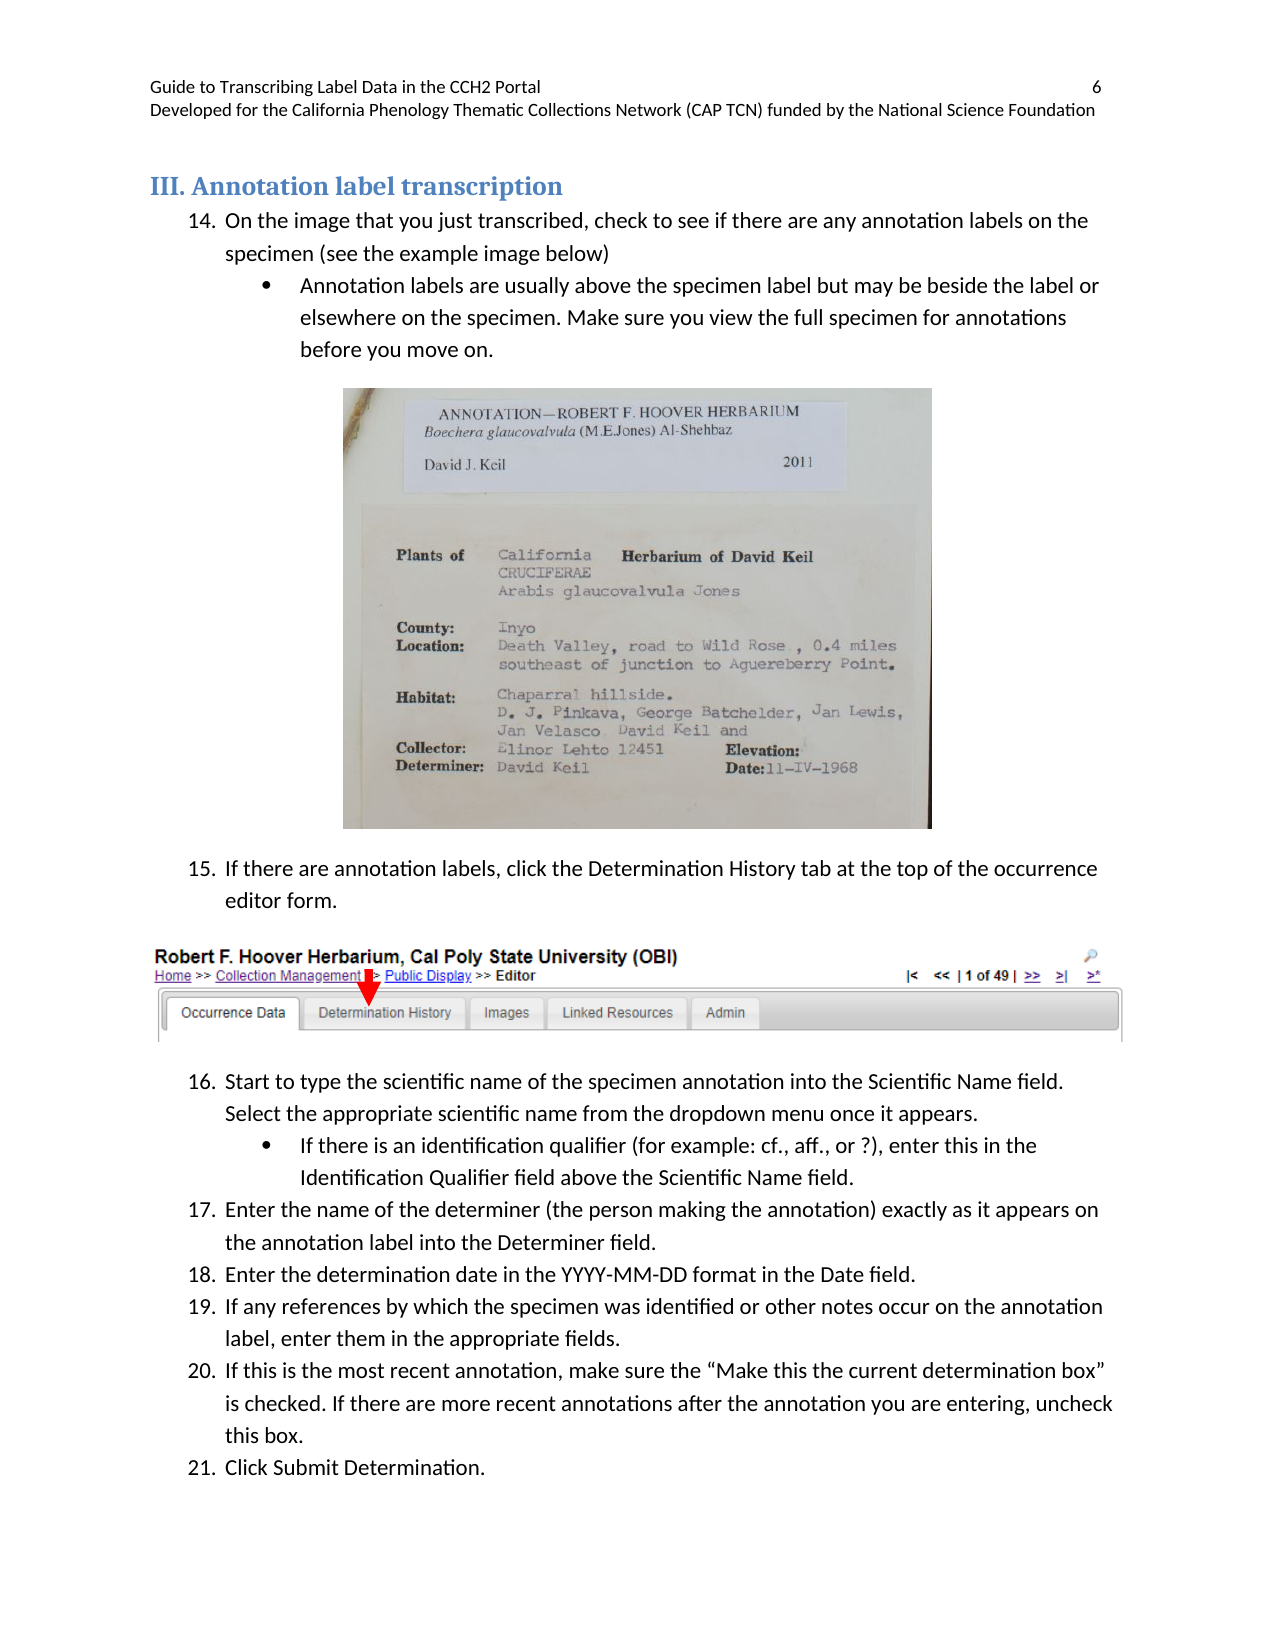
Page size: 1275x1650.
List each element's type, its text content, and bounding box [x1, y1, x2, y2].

list If there are annotation labels, click the Determination History tab at the top of the occurrence editor form. [187, 854, 1125, 914]
list If any references by which the specimen was identified or other notes occur on the annotation label, enter them in the appropriate fields. [187, 1292, 1125, 1352]
list Enter the name of the determiner (the person making the annotation) exactly as it appears on the annotation label into the Determiner field. [187, 1196, 1125, 1256]
picture [343, 388, 932, 829]
list Click Submit Determination. [187, 1453, 1125, 1481]
list On the image that you just transcribed, check to see if there are any annotation labels on the specimen (see the example image below) [187, 207, 1125, 267]
list If there is an identification qualifier (for example: cf., aff., or ?), enter this in the Identification Qualifier field above the Scientific Name field. [262, 1131, 1125, 1191]
picture [150, 939, 1125, 1042]
list Start to type the scientific name of the specimen annotation into the Scientific Name field. Select the appropriate scientific name from the dropdown menu once it appears. [187, 1067, 1125, 1127]
subtitle III. Annotation label transcription [150, 171, 1125, 202]
list If this is the most recent annotation, make sure the “Make this the current determination box” is checked. If there are more recent annotations after the annotation you are entering, uncheck this box. [187, 1357, 1125, 1449]
list Annotation labels are usually above the specimen label but may be beside the label or elsewhere on the specimen. Make sure you view the full specimen for annotations before you move on. [262, 271, 1125, 363]
list Enter the determination date in the YYYY-MM-DD format in the Date field. [187, 1260, 1125, 1288]
